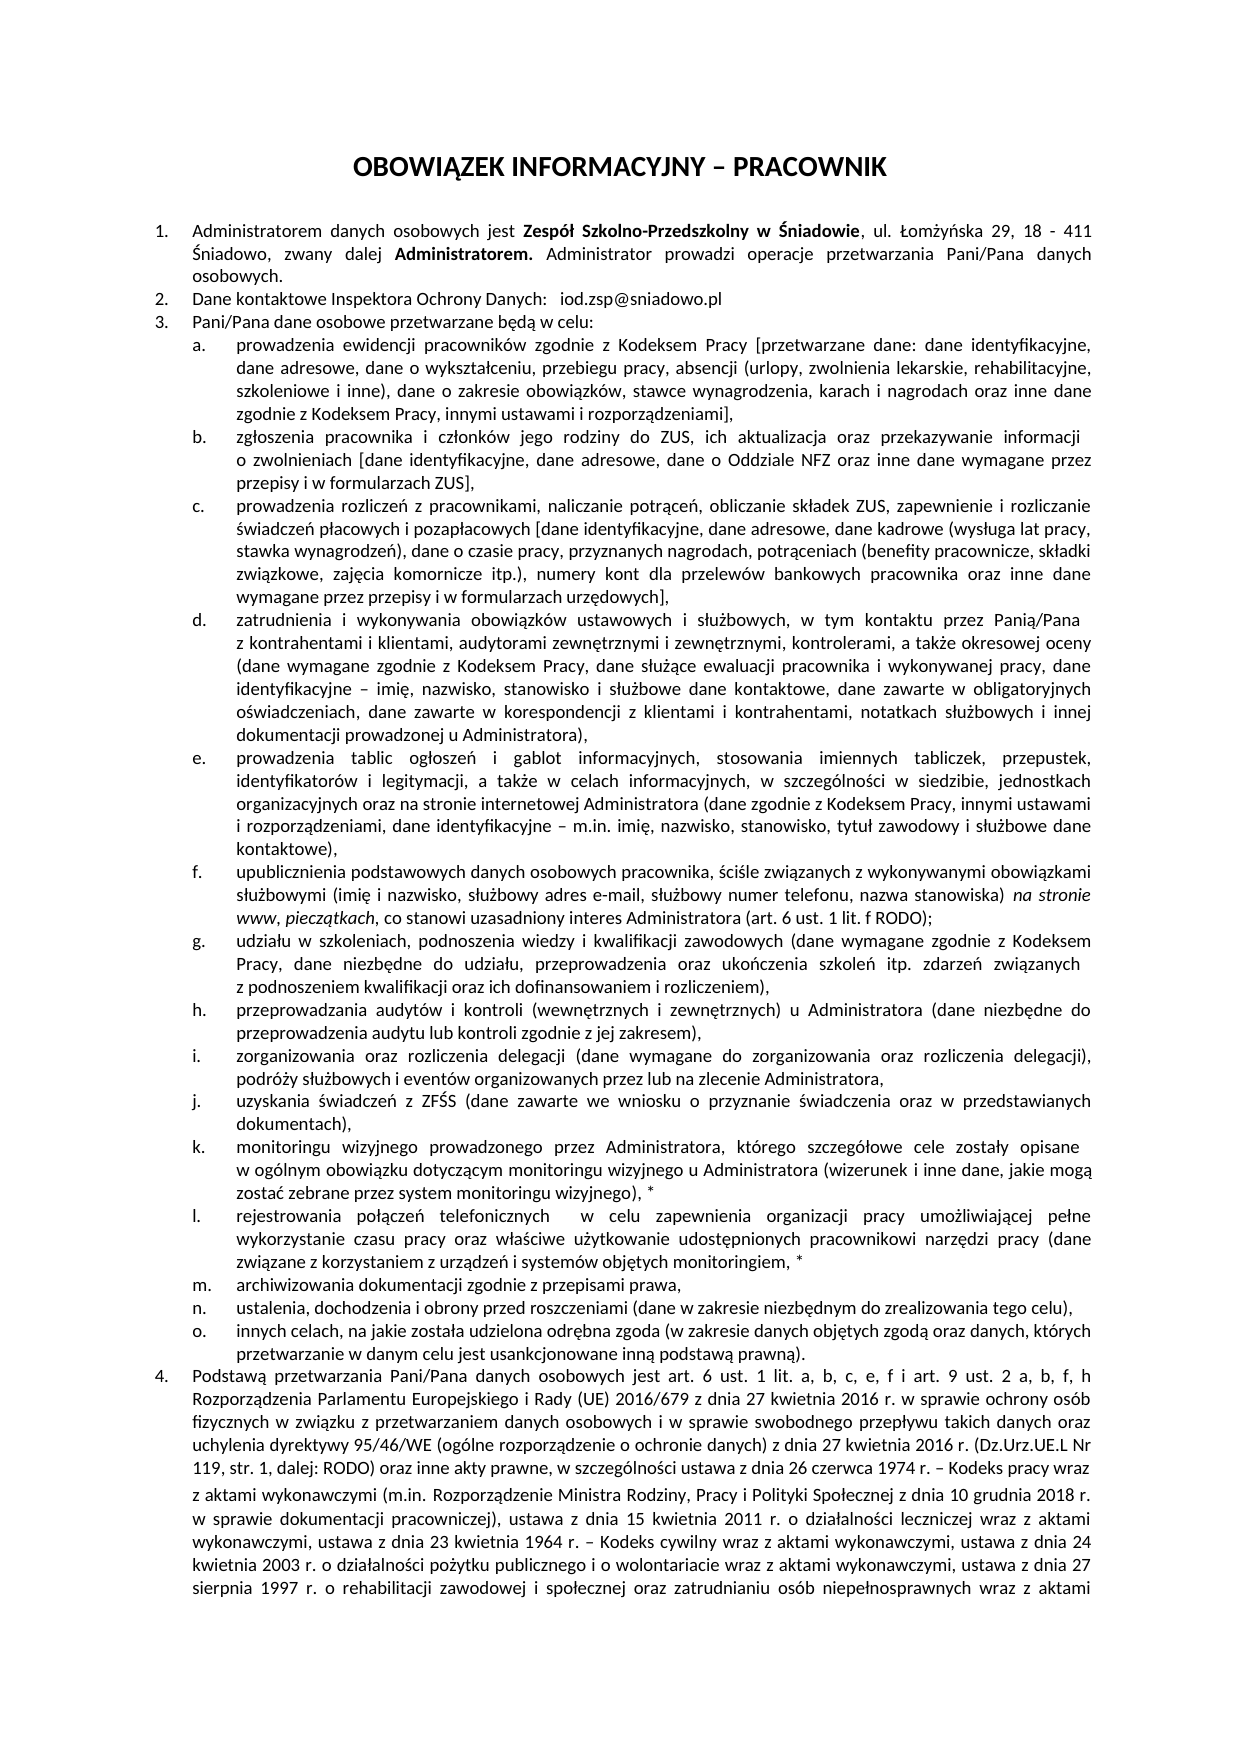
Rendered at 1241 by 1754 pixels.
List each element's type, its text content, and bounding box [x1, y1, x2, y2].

list zatrudnienia i wykonywania obowiązków ustawowych i służbowych, w tym kontaktu przez Panią/Pana z kontrahentami i klientami, audytorami zewnętrznymi i zewnętrznymi, kontrolerami, a także okresowej oceny (dane wymagane zgodnie z Kodeksem Pracy, dane służące ewaluacji pracownika i wykonywanej pracy, dane identyfikacyjne – imię, nazwisko, stanowisko i służbowe dane kontaktowe, dane zawarte w obligatoryjnych oświadczeniach, dane zawarte w korespondencji z klientami i kontrahentami, notatkach służbowych i innej dokumentacji prowadzonej u Administratora), [192, 608, 1093, 746]
list Pani/Pana dane osobowe przetwarzane będą w celu: [154, 311, 1093, 333]
list Administratorem danych osobowych jest Zespół Szkolno-Przedszkolny w Śniadowie, ul. Łomżyńska 29, 18 - 411 Śniadowo, zwany dalej Administratorem. Administrator prowadzi operacje przetwarzania Pani/Pana danych osobowych. [154, 219, 1093, 288]
list udziału w szkoleniach, podnoszenia wiedzy i kwalifikacji zawodowych (dane wymagane zgodnie z Kodeksem Pracy, dane niezbędne do udziału, przeprowadzenia oraz ukończenia szkoleń itp. zdarzeń związanych z podnoszeniem kwalifikacji oraz ich dofinansowaniem i rozliczeniem), [192, 929, 1093, 998]
list prowadzenia ewidencji pracowników zgodnie z Kodeksem Pracy [przetwarzane dane: dane identyfikacyjne, dane adresowe, dane o wykształceniu, przebiegu pracy, absencji (urlopy, zwolnienia lekarskie, rehabilitacyjne, szkoleniowe i inne), dane o zakresie obowiązków, stawce wynagrodzenia, karach i nagrodach oraz inne dane zgodnie z Kodeksem Pracy, innymi ustawami i rozporządzeniami], [192, 333, 1093, 425]
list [154, 1365, 1093, 1599]
list zgłoszenia pracownika i członków jego rodziny do ZUS, ich aktualizacja oraz przekazywanie informacji o zwolnieniach [dane identyfikacyjne, dane adresowe, dane o Oddziale NFZ oraz inne dane wymagane przez przepisy i w formularzach ZUS], [192, 425, 1093, 494]
list prowadzenia rozliczeń z pracownikami, naliczanie potrąceń, obliczanie składek ZUS, zapewnienie i rozliczanie świadczeń płacowych i pozapłacowych [dane identyfikacyjne, dane adresowe, dane kadrowe (wysługa lat pracy, stawka wynagrodzeń), dane o czasie pracy, przyznanych nagrodach, potrąceniach (benefity pracownicze, składki związkowe, zajęcia komornicze itp.), numery kont dla przelewów bankowych pracownika oraz inne dane wymagane przez przepisy i w formularzach urzędowych], [192, 494, 1093, 608]
list ustalenia, dochodzenia i obrony przed roszczeniami (dane w zakresie niezbędnym do zrealizowania tego celu), [192, 1296, 1093, 1319]
list prowadzenia tablic ogłoszeń i gablot informacyjnych, stosowania imiennych tabliczek, przepustek, identyfikatorów i legitymacji, a także w celach informacyjnych, w szczególności w siedzibie, jednostkach organizacyjnych oraz na stronie internetowej Administratora (dane zgodnie z Kodeksem Pracy, innymi ustawami i rozporządzeniami, dane identyfikacyjne – m.in. imię, nazwisko, stanowisko, tytuł zawodowy i służbowe dane kontaktowe), [192, 746, 1093, 861]
list upublicznienia podstawowych danych osobowych pracownika, ściśle związanych z wykonywanymi obowiązkami służbowymi (imię i nazwisko, służbowy adres e-mail, służbowy numer telefonu, nazwa stanowiska) na stronie www, pieczątkach, co stanowi uzasadniony interes Administratora (art. 6 ust. 1 lit. f RODO); [192, 861, 1093, 929]
list rejestrowania połączeń telefonicznych w celu zapewnienia organizacji pracy umożliwiającej pełne wykorzystanie czasu pracy oraz właściwe użytkowanie udostępnionych pracownikowi narzędzi pracy (dane związane z korzystaniem z urządzeń i systemów objętych monitoringiem, * [192, 1204, 1093, 1273]
list innych celach, na jakie została udzielona odrębna zgoda (w zakresie danych objętych zgodą oraz danych, których przetwarzanie w danym celu jest usankcjonowane inną podstawą prawną). [192, 1319, 1093, 1365]
text OBOWIĄZEK INFORMACYJNY – PRACOWNIK [148, 148, 1093, 183]
list zorganizowania oraz rozliczenia delegacji (dane wymagane do zorganizowania oraz rozliczenia delegacji), podróży służbowych i eventów organizowanych przez lub na zlecenie Administratora, [192, 1044, 1093, 1090]
list Dane kontaktowe Inspektora Ochrony Danych: iod.zsp@sniadowo.pl [154, 288, 1093, 311]
list monitoringu wizyjnego prowadzonego przez Administratora, którego szczegółowe cele zostały opisane w ogólnym obowiązku dotyczącym monitoringu wizyjnego u Administratora (wizerunek i inne dane, jakie mogą zostać zebrane przez system monitoringu wizyjnego), * [192, 1136, 1093, 1204]
list archiwizowania dokumentacji zgodnie z przepisami prawa, [192, 1273, 1093, 1296]
list uzyskania świadczeń z ZFŚS (dane zawarte we wniosku o przyznanie świadczenia oraz w przedstawianych dokumentach), [192, 1090, 1093, 1136]
list przeprowadzania audytów i kontroli (wewnętrznych i zewnętrznych) u Administratora (dane niezbędne do przeprowadzenia audytu lub kontroli zgodnie z jej zakresem), [192, 998, 1093, 1044]
